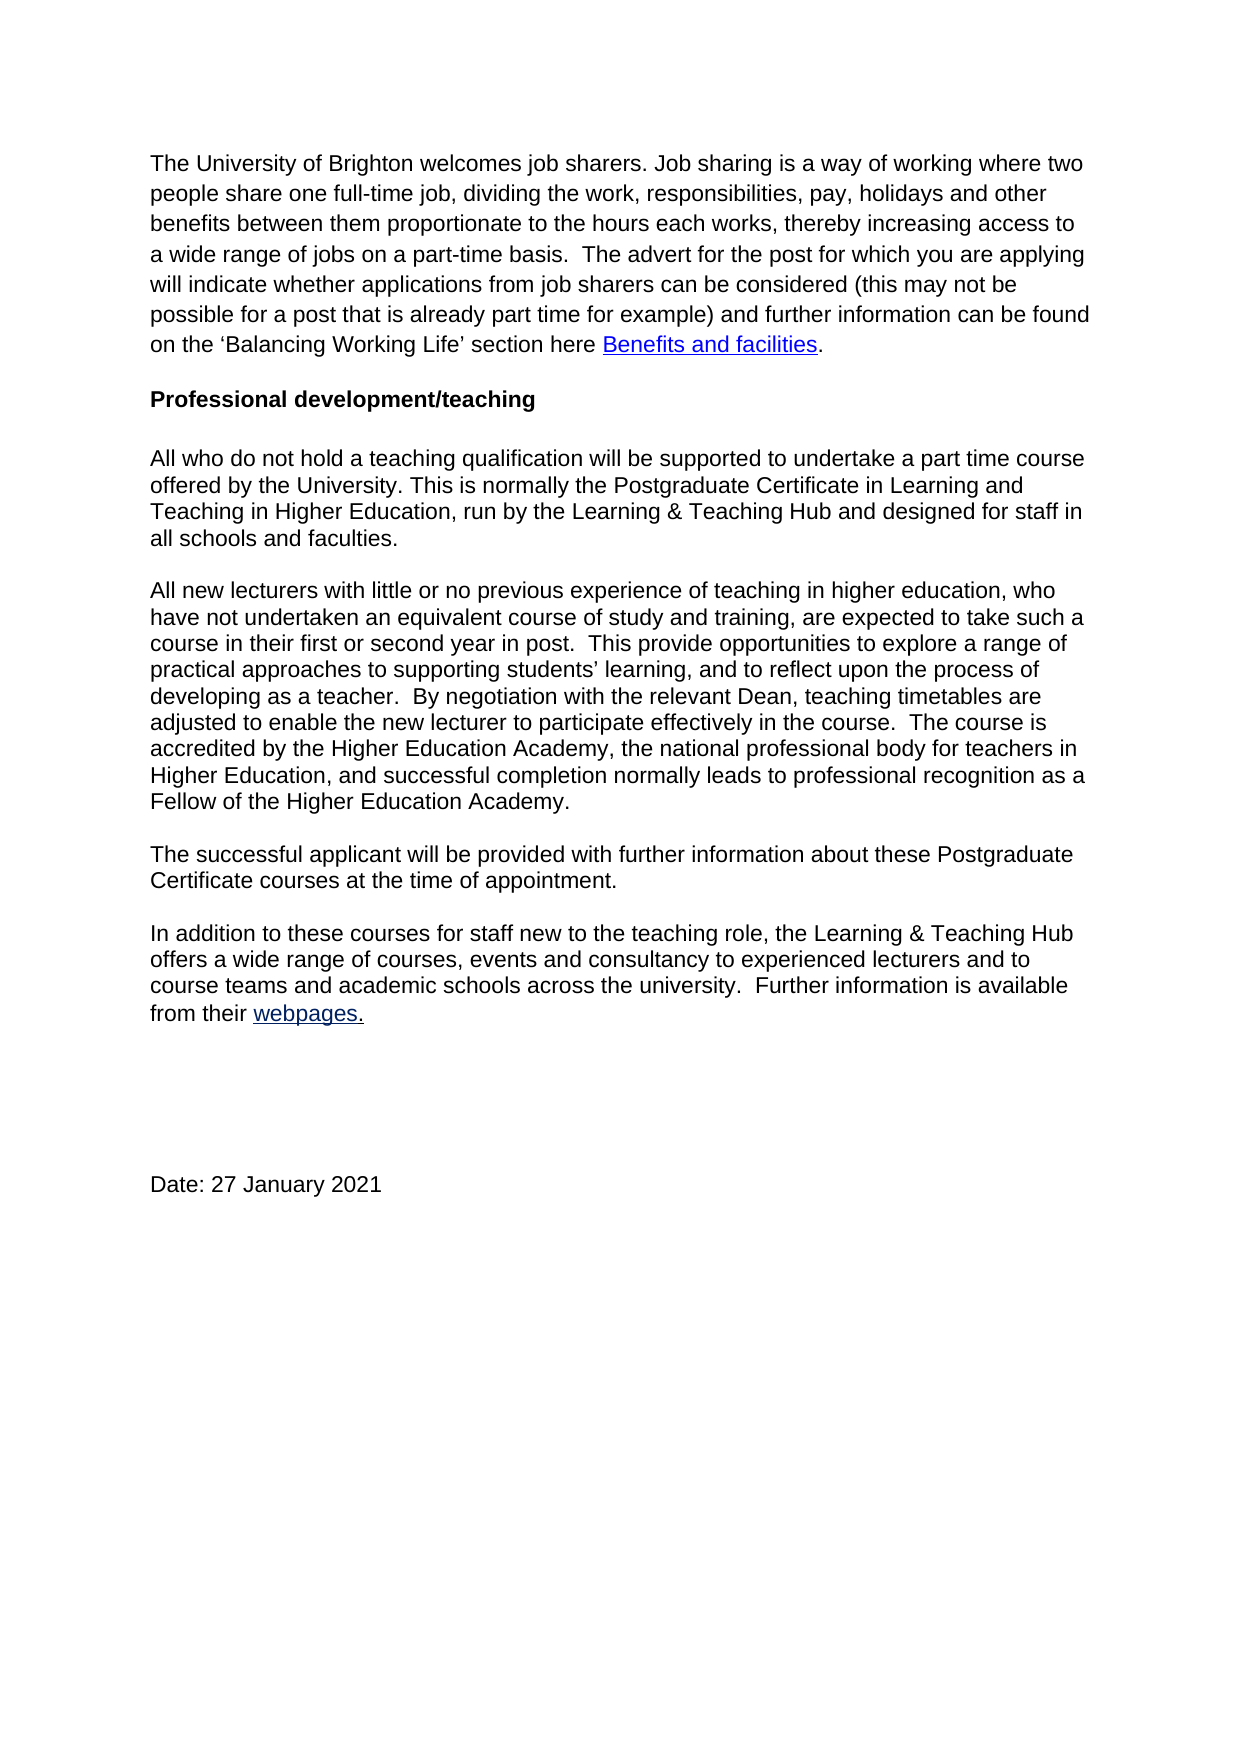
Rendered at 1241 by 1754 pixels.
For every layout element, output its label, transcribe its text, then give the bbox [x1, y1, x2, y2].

text Date: 27 January 2021 [150, 1171, 1090, 1197]
text All who do not hold a teaching qualification will be supported to undertake a part time course offered by the University. This is normally the Postgraduate Certificate in Learning and Teaching in Higher Education, run by the Learning & Teaching Hub and designed for staff in all schools and faculties. [150, 445, 1090, 551]
text The University of Brighton welcomes job sharers. Job sharing is a way of working where two people share one full-time job, dividing the work, responsibilities, pay, holidays and other benefits between them proportionate to the hours each works, thereby increasing access to a wide range of jobs on a part-time basis. The advert for the post for which you are applying will indicate whether applications from job sharers can be considered (this may not be possible for a post that is already part time for example) and further information can be found on the ‘Balancing Working Life’ section here Benefits and facilities. [150, 150, 1090, 358]
text The successful applicant will be provided with further information about these Postgraduate Certificate courses at the time of appointment. [150, 841, 1090, 893]
text All new lecturers with little or no previous experience of teaching in higher education, who have not undertaken an equivalent course of study and training, are expected to take such a course in their first or second year in post. This provide opportunities to explore a range of practical approaches to supporting students’ learning, and to reflect upon the process of developing as a teacher. By negotiation with the relevant Dean, teaching timetables are adjusted to enable the new lecturer to participate effectively in the course. The course is accredited by the Higher Education Academy, the national professional body for teachers in Higher Education, and successful completion normally leads to professional recognition as a Fellow of the Higher Education Academy. [150, 577, 1090, 814]
text In addition to these courses for staff new to the teaching role, the Learning & Teaching Hub offers a wide range of courses, events and consultancy to experienced lecturers and to course teams and academic schools across the university. Further information is available from their webpages. [150, 920, 1090, 1027]
subtitle Professional development/teaching [150, 386, 1090, 413]
